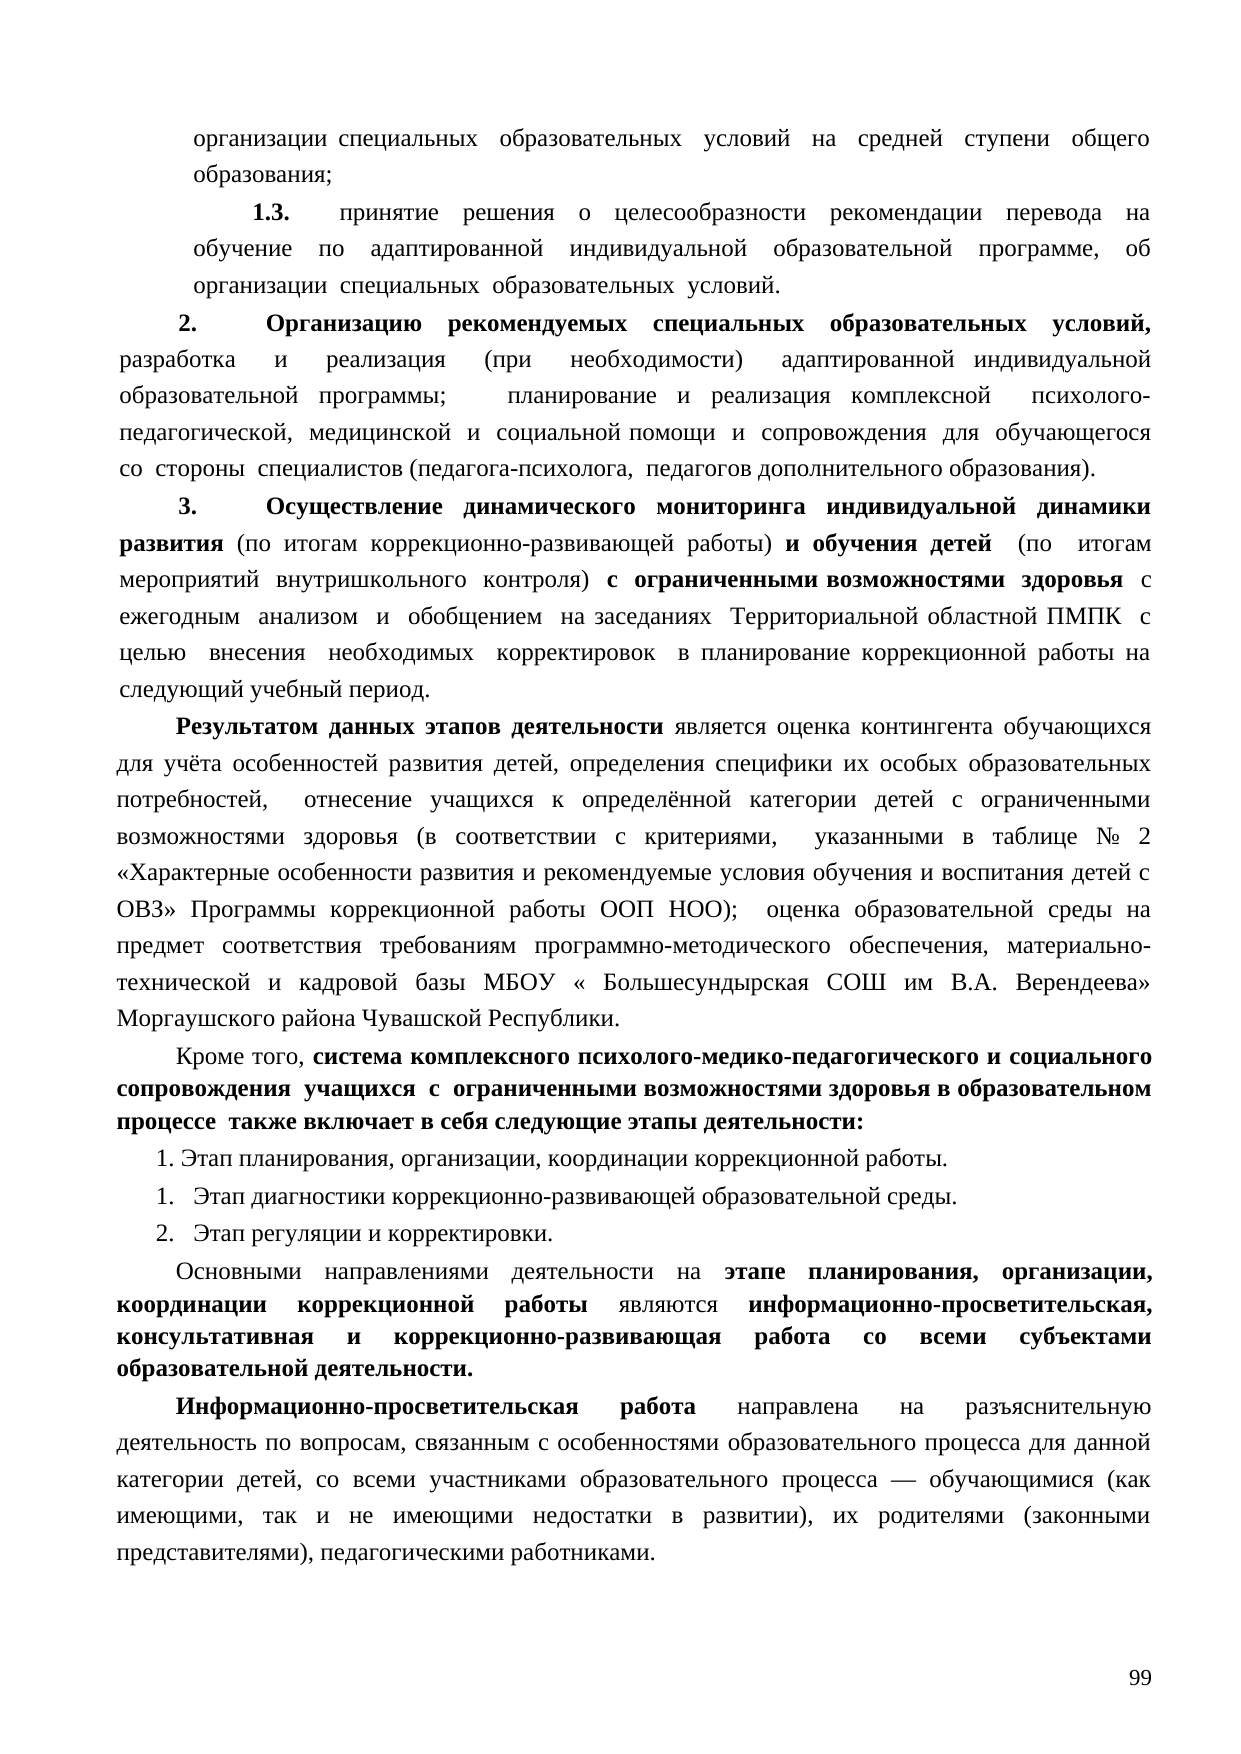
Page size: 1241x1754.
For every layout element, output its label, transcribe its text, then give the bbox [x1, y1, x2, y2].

list Этап регуляции и корректировки. [156, 1218, 1167, 1247]
text Основными направлениями деятельности на этапе планирования, организации, координации коррекционной работы являются информационно-просветительская, консультативная и коррекционно-развивающая работа со всеми субъектами образовательной деятельности. [116, 1256, 1153, 1382]
text Результатом данных этапов деятельности является оценка контингента обучающихся для учёта особенностей развития детей, определения специфики их особых образовательных потребностей, отнесение учащихся к определённой категории детей с ограниченными возможностями здоровья (в соответствии с критериями, указанными в таблице № 2 «Характерные особенности развития и рекомендуемые условия обучения и воспитания детей с ОВЗ» Программы коррекционной работы ООП НОО); оценка образовательной среды на предмет соответствия требованиям программно-методического обеспечения, материально-технической и кадровой базы МБОУ « Большесундырская СОШ им В.А. Верендеева» Моргаушского района Чувашской Республики. [116, 711, 1152, 1032]
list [193, 123, 1152, 188]
list Этап диагностики коррекционно-развивающей образовательной среды. [156, 1181, 1167, 1209]
list Организацию рекомендуемых специальных образовательных условий, разработка и реализация (при необходимости) адаптированной индивидуальной образовательной программы; планирование и реализация комплексной психолого-педагогической, медицинской и социальной помощи и сопровождения для обучающегося со стороны специалистов (педагога-психолога, педагогов дополнительного образования). [119, 308, 1152, 482]
text 1. Этап планирования, организации, координации коррекционной работы. [156, 1143, 1167, 1172]
list принятие решения о целесообразности рекомендации перевода на обучение по адаптированной индивидуальной образовательной программе, об организации специальных образовательных условий. [193, 197, 1152, 299]
text Кроме того, система комплексного психолого-медико-педагогического и социального сопровождения учащихся с ограниченными возможностями здоровья в образовательном процессе также включает в себя следующие этапы деятельности: [116, 1041, 1153, 1134]
text Информационно-просветительская работа направлена на разъяснительную деятельность по вопросам, связанным с особенностями образовательного процесса для данной категории детей, со всеми участниками образовательного процесса — обучающимися (как имеющими, так и не имеющими недостатки в развитии), их родителями (законными представителями), педагогическими работниками. [116, 1391, 1152, 1565]
list Осуществление динамического мониторинга индивидуальной динамики развития (по итогам коррекционно-развивающей работы) и обучения детей (по итогам мероприятий внутришкольного контроля) с ограниченными возможностями здоровья с ежегодным анализом и обобщением на заседаниях Территориальной областной ПМПК с целью внесения необходимых корректировок в планирование коррекционной работы на следующий учебный период. [119, 491, 1152, 702]
